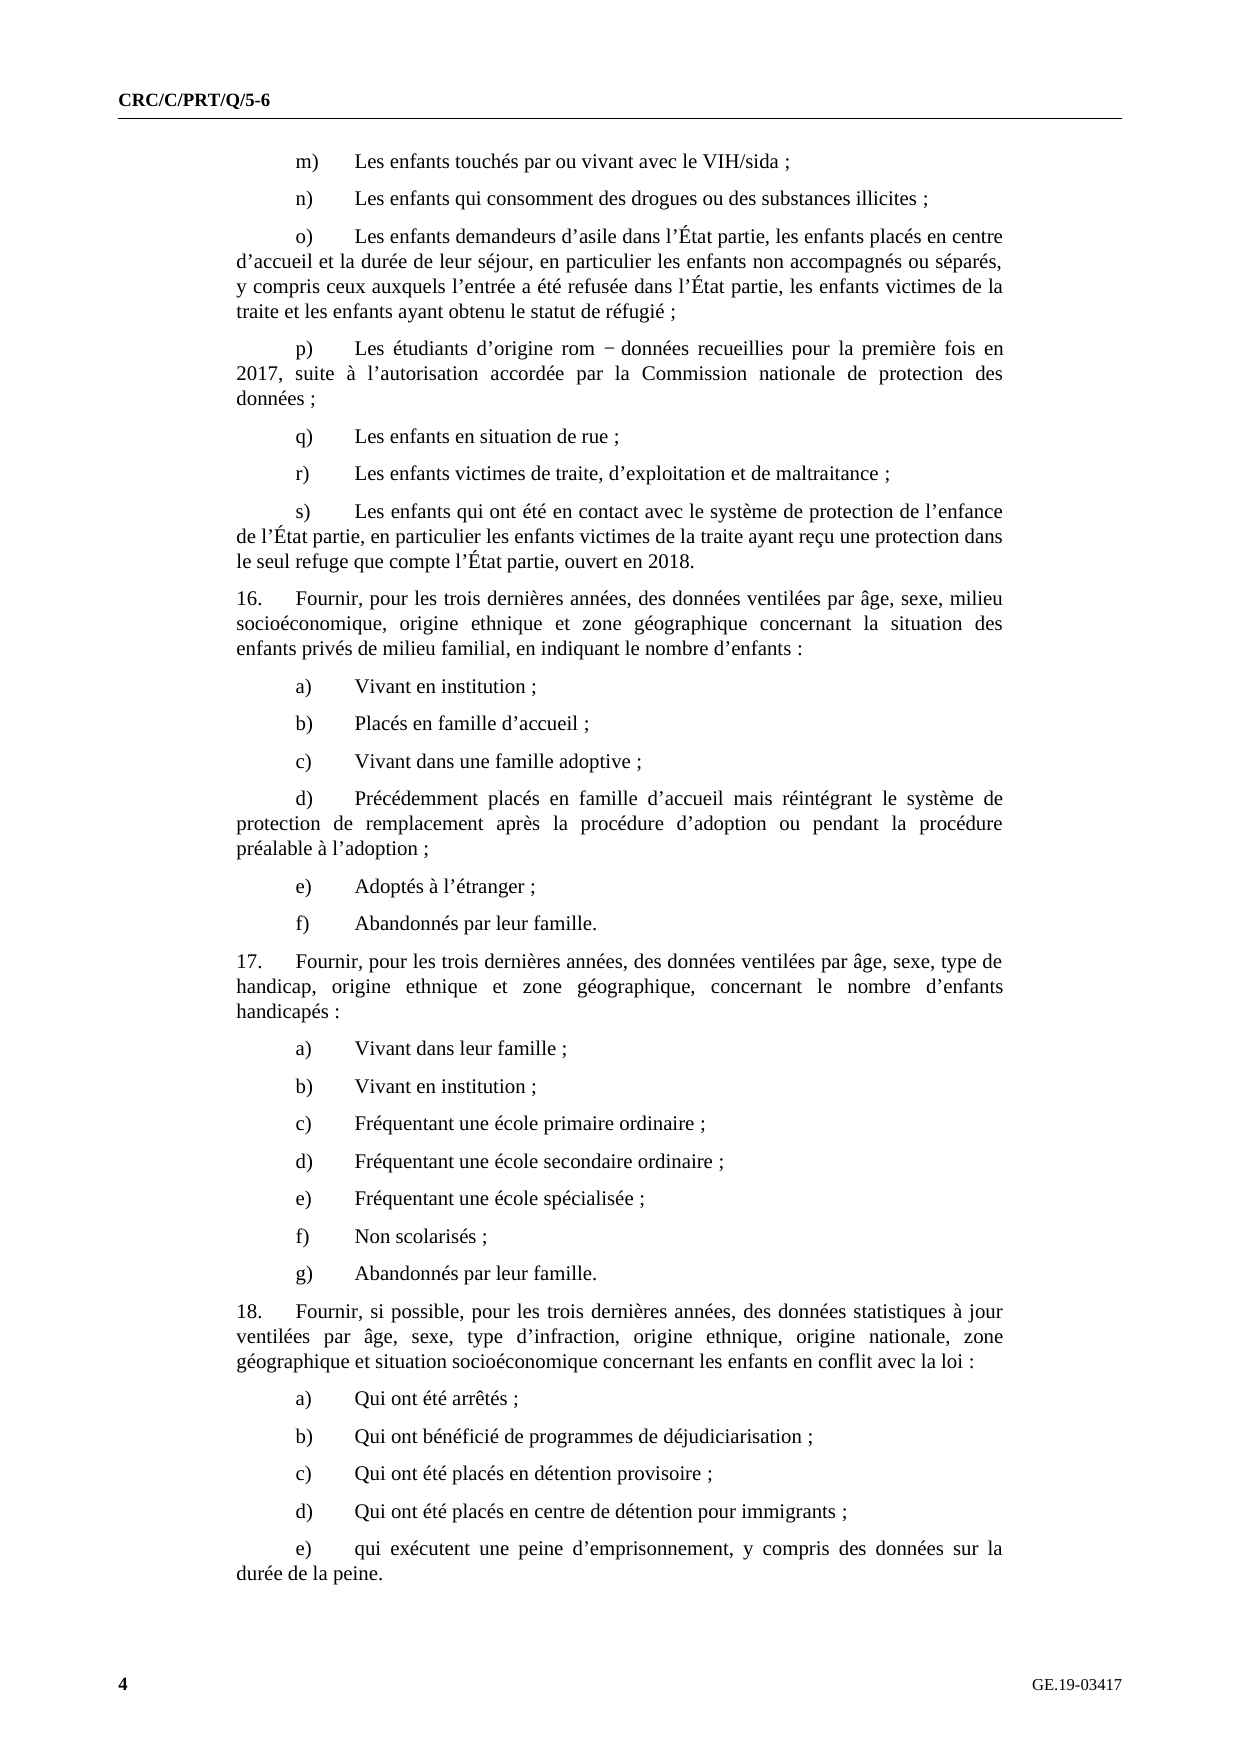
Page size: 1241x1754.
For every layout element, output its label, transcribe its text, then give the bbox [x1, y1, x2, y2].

text n) Les enfants qui consomment des drogues ou des substances illicites ; [236, 185, 1004, 210]
text 16. Fournir, pour les trois dernières années, des données ventilées par âge, sexe, milieu socioéconomique, origine ethnique et zone géographique concernant la situation des enfants privés de milieu familial, en indiquant le nombre d’enfants : [236, 585, 1004, 660]
text b) Qui ont bénéficié de programmes de déjudiciarisation ; [236, 1423, 1004, 1448]
text e) Fréquentant une école spécialisée ; [236, 1185, 1004, 1210]
text f) Non scolarisés ; [236, 1223, 1004, 1248]
text m) Les enfants touchés par ou vivant avec le VIH/sida ; [236, 148, 1004, 173]
text d) Fréquentant une école secondaire ordinaire ; [236, 1148, 1004, 1173]
text a) Qui ont été arrêtés ; [236, 1385, 1004, 1410]
text a) Vivant dans leur famille ; [236, 1035, 1004, 1060]
text q) Les enfants en situation de rue ; [236, 423, 1004, 448]
text f) Abandonnés par leur famille. [236, 910, 1004, 935]
text r) Les enfants victimes de traite, d’exploitation et de maltraitance ; [236, 460, 1004, 485]
text e) Adoptés à l’étranger ; [236, 873, 1004, 898]
text s) Les enfants qui ont été en contact avec le système de protection de l’enfance de l’État partie, en particulier les enfants victimes de la traite ayant reçu une protection dans le seul refuge que compte l’État partie, ouvert en 2018. [236, 498, 1004, 573]
text 17. Fournir, pour les trois dernières années, des données ventilées par âge, sexe, type de handicap, origine ethnique et zone géographique, concernant le nombre d’enfants handicapés : [236, 948, 1004, 1023]
text d) Précédemment placés en famille d’accueil mais réintégrant le système de protection de remplacement après la procédure d’adoption ou pendant la procédure préalable à l’adoption ; [236, 785, 1004, 860]
text c) Vivant dans une famille adoptive ; [236, 748, 1004, 773]
text o) Les enfants demandeurs d’asile dans l’État partie, les enfants placés en centre d’accueil et la durée de leur séjour, en particulier les enfants non accompagnés ou séparés, y compris ceux auxquels l’entrée a été refusée dans l’État partie, les enfants victimes de la traite et les enfants ayant obtenu le statut de réfugié ; [236, 223, 1004, 323]
text d) Qui ont été placés en centre de détention pour immigrants ; [236, 1498, 1004, 1523]
text a) Vivant en institution ; [236, 673, 1004, 698]
text c) Fréquentant une école primaire ordinaire ; [236, 1110, 1004, 1135]
text p) Les étudiants d’origine rom − données recueillies pour la première fois en 2017, suite à l’autorisation accordée par la Commission nationale de protection des données ; [236, 335, 1004, 410]
text b) Vivant en institution ; [236, 1073, 1004, 1098]
text b) Placés en famille d’accueil ; [236, 710, 1004, 735]
text c) Qui ont été placés en détention provisoire ; [236, 1460, 1004, 1485]
text e) qui exécutent une peine d’emprisonnement, y compris des données sur la durée de la peine. [236, 1535, 1004, 1585]
text g) Abandonnés par leur famille. [236, 1260, 1004, 1285]
text 18. Fournir, si possible, pour les trois dernières années, des données statistiques à jour ventilées par âge, sexe, type d’infraction, origine ethnique, origine nationale, zone géographique et situation socioéconomique concernant les enfants en conflit avec la loi : [236, 1298, 1004, 1373]
